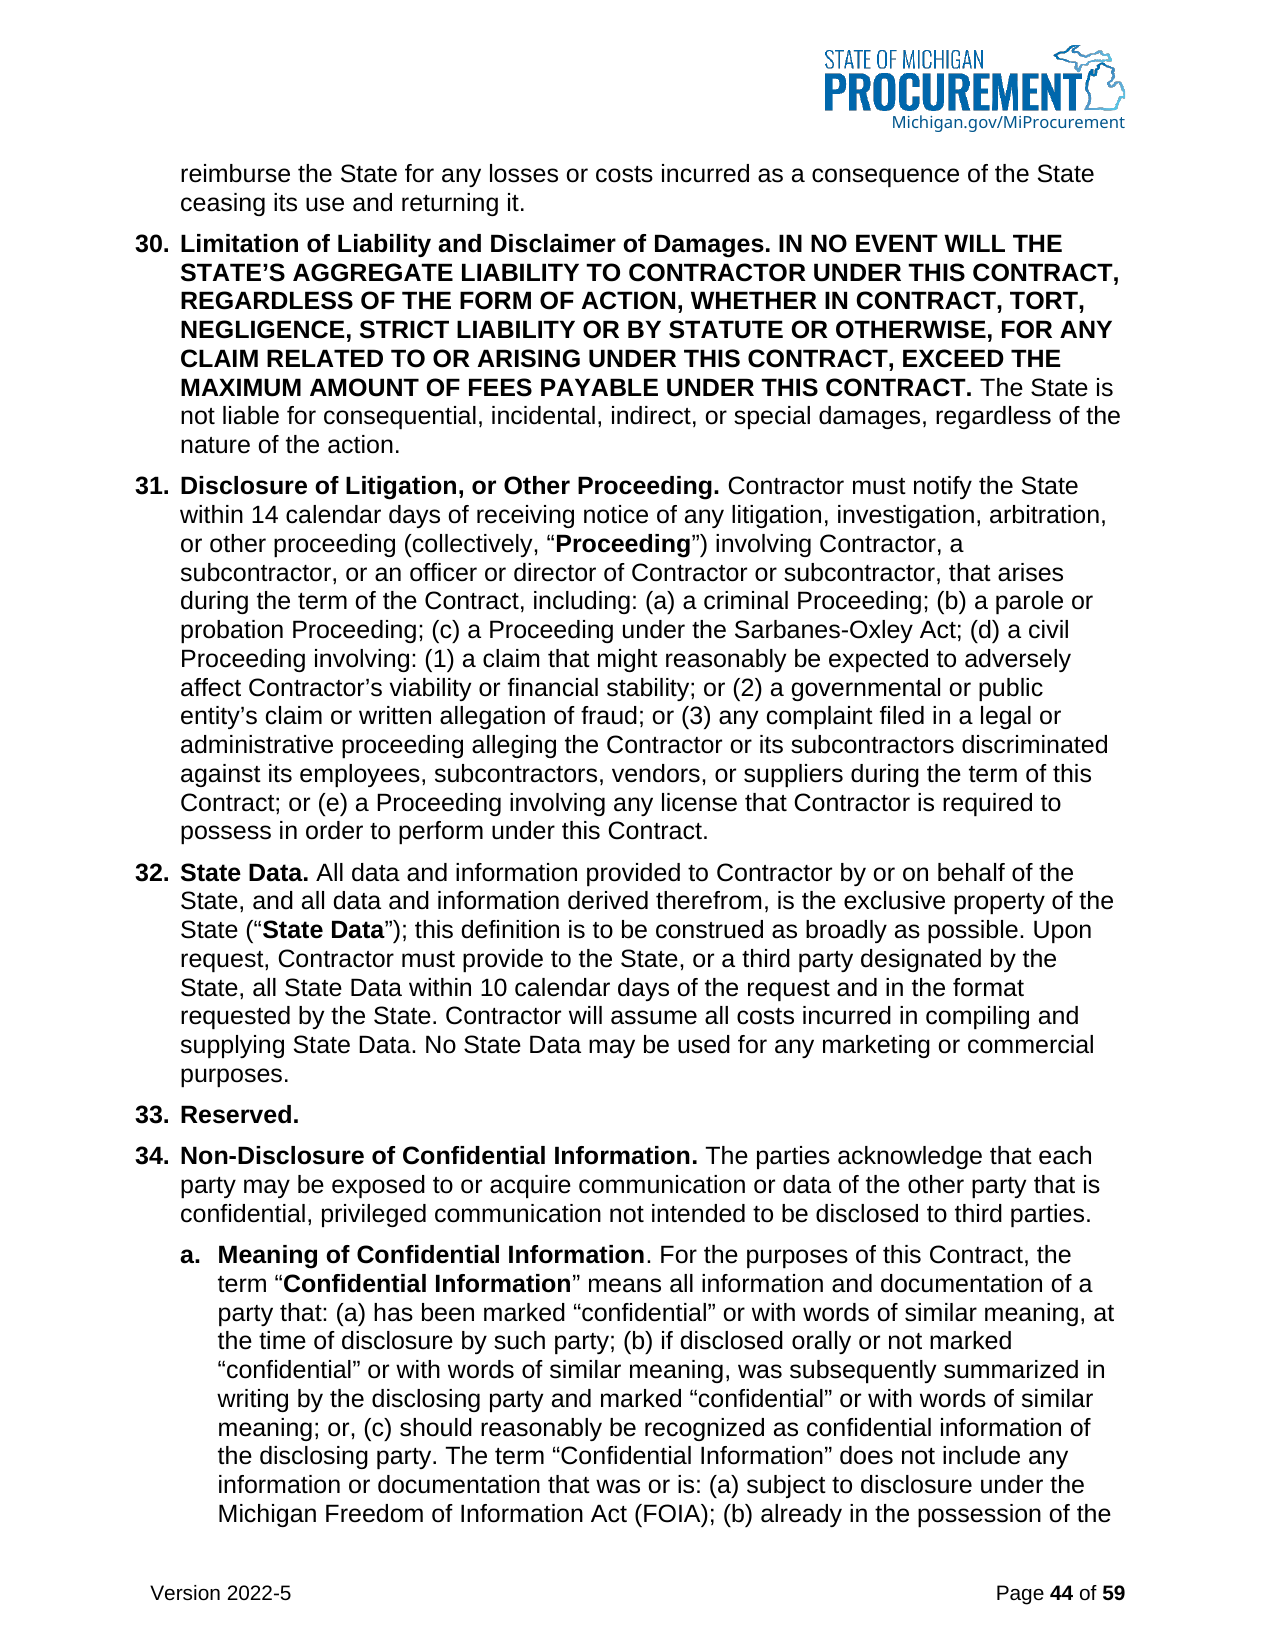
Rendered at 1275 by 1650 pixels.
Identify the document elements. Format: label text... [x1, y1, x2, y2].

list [135, 159, 1125, 216]
list Reserved. [135, 1100, 1125, 1129]
list Limitation of Liability and Disclaimer of Damages. IN NO EVENT WILL THE STATE’S AGGREGATE LIABILITY TO CONTRACTOR UNDER THIS CONTRACT, REGARDLESS OF THE FORM OF ACTION, WHETHER IN CONTRACT, TORT, NEGLIGENCE, STRICT LIABILITY OR BY STATUTE OR OTHERWISE, FOR ANY CLAIM RELATED TO OR ARISING UNDER THIS CONTRACT, EXCEED THE MAXIMUM AMOUNT OF FEES PAYABLE UNDER THIS CONTRACT. The State is not liable for consequential, incidental, indirect, or special damages, regardless of the nature of the action. [135, 229, 1125, 459]
list Non-Disclosure of Confidential Information. The parties acknowledge that each party may be exposed to or acquire communication or data of the other party that is confidential, privileged communication not intended to be disclosed to third parties. [135, 1141, 1125, 1227]
list State Data. All data and information provided to Contractor by or on behalf of the State, and all data and information derived therefrom, is the exclusive property of the State (“State Data”); this definition is to be construed as broadly as possible. Upon request, Contractor must provide to the State, or a third party designated by the State, all State Data within 10 calendar days of the request and in the format requested by the State. Contractor will assume all costs incurred in compiling and supplying State Data. No State Data may be used for any marketing or commercial purposes. [135, 857, 1125, 1087]
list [180, 1240, 1125, 1527]
list Disclosure of Litigation, or Other Proceeding. Contractor must notify the State within 14 calendar days of receiving notice of any litigation, investigation, arbitration, or other proceeding (collectively, “Proceeding”) involving Contractor, a subcontractor, or an officer or director of Contractor or subcontractor, that arises during the term of the Contract, including: (a) a criminal Proceeding; (b) a parole or probation Proceeding; (c) a Proceeding under the Sarbanes-Oxley Act; (d) a civil Proceeding involving: (1) a claim that might reasonably be expected to adversely affect Contractor’s viability or financial stability; or (2) a governmental or public entity’s claim or written allegation of fraud; or (3) any complaint filed in a legal or administrative proceeding alleging the Contractor or its subcontractors discriminated against its employees, subcontractors, vendors, or suppliers during the term of this Contract; or (e) a Proceeding involving any license that Contractor is required to possess in order to perform under this Contract. [135, 471, 1125, 845]
picture [825, 45, 1125, 111]
